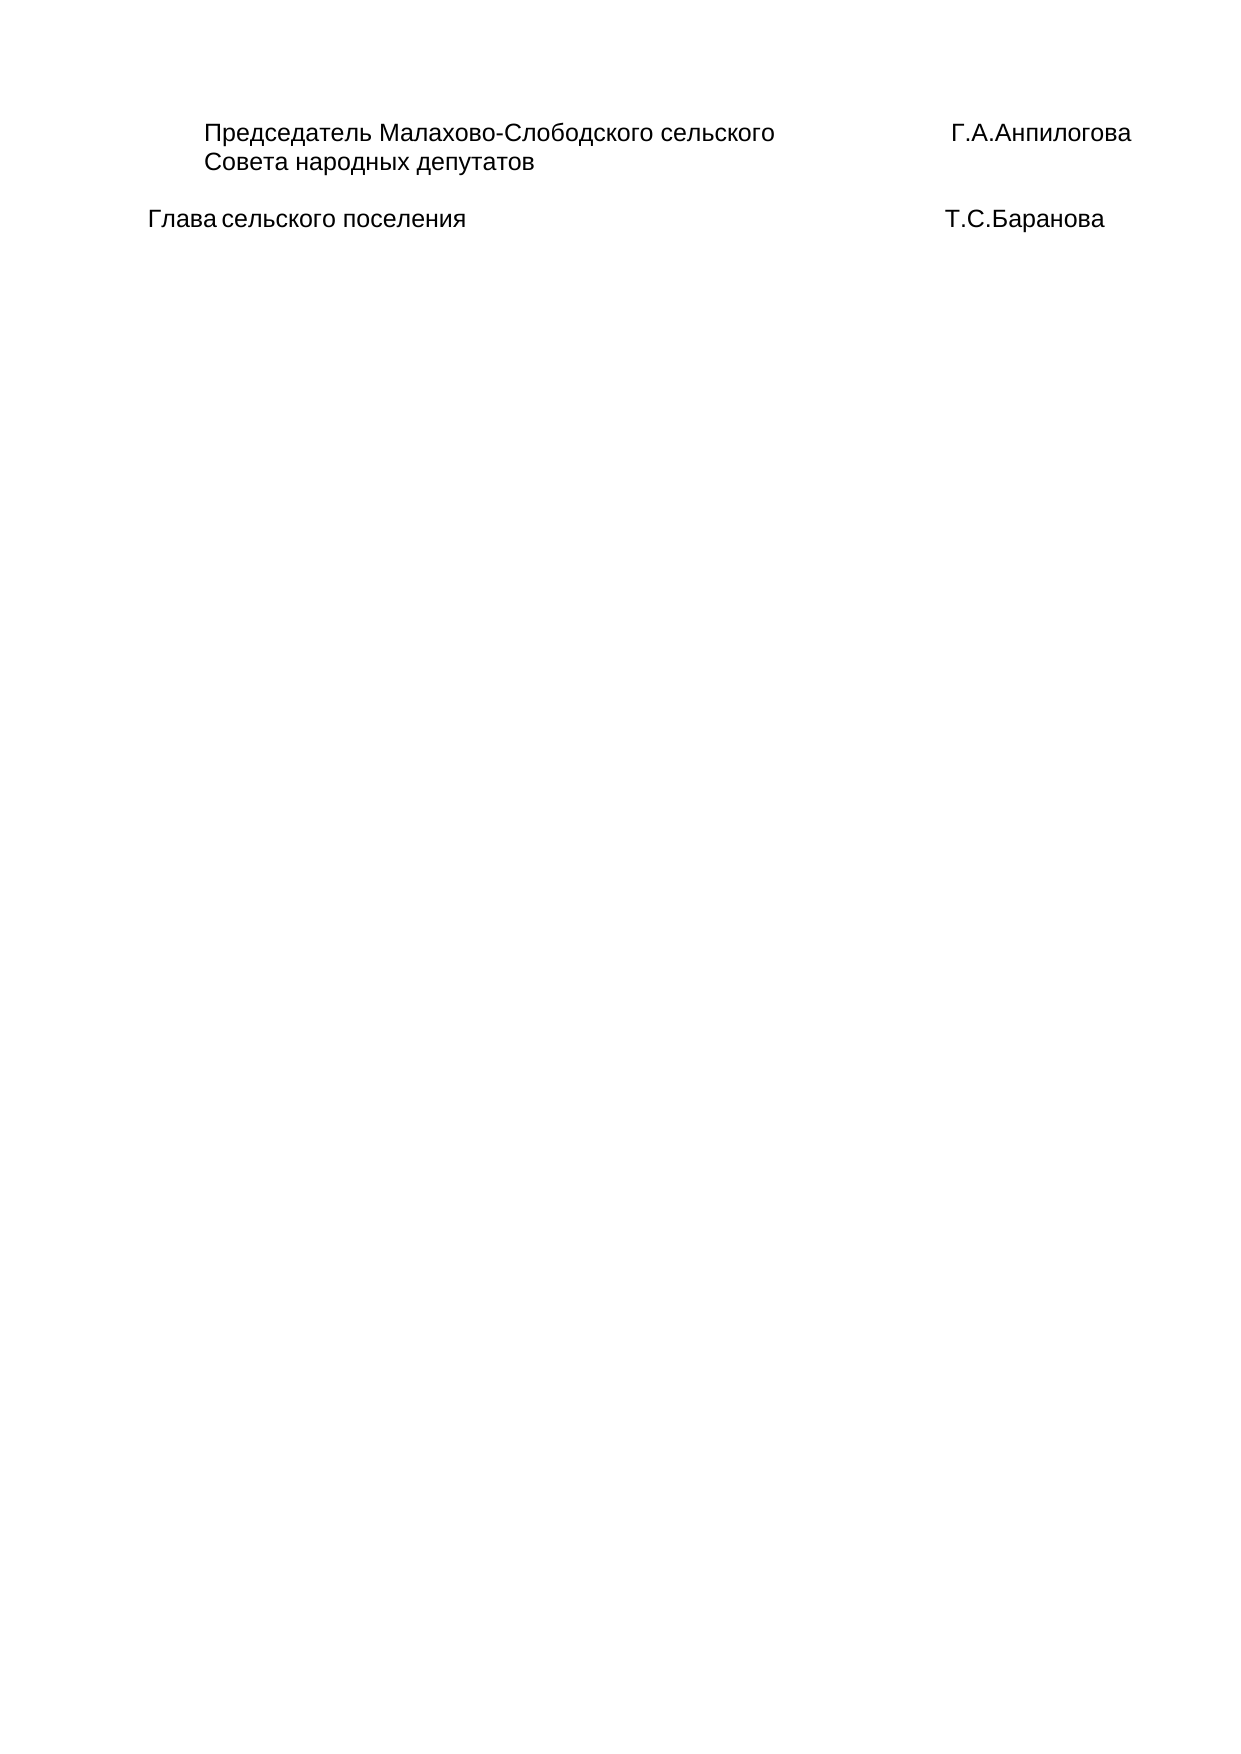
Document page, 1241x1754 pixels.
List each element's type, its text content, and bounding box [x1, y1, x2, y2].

text Председатель Малахово-Слободского сельского Г.А.Анпилогова [148, 118, 1152, 147]
text Глава сельского поселения Т.С.Баранова [148, 204, 1152, 233]
text Совета народных депутатов [148, 147, 1152, 176]
